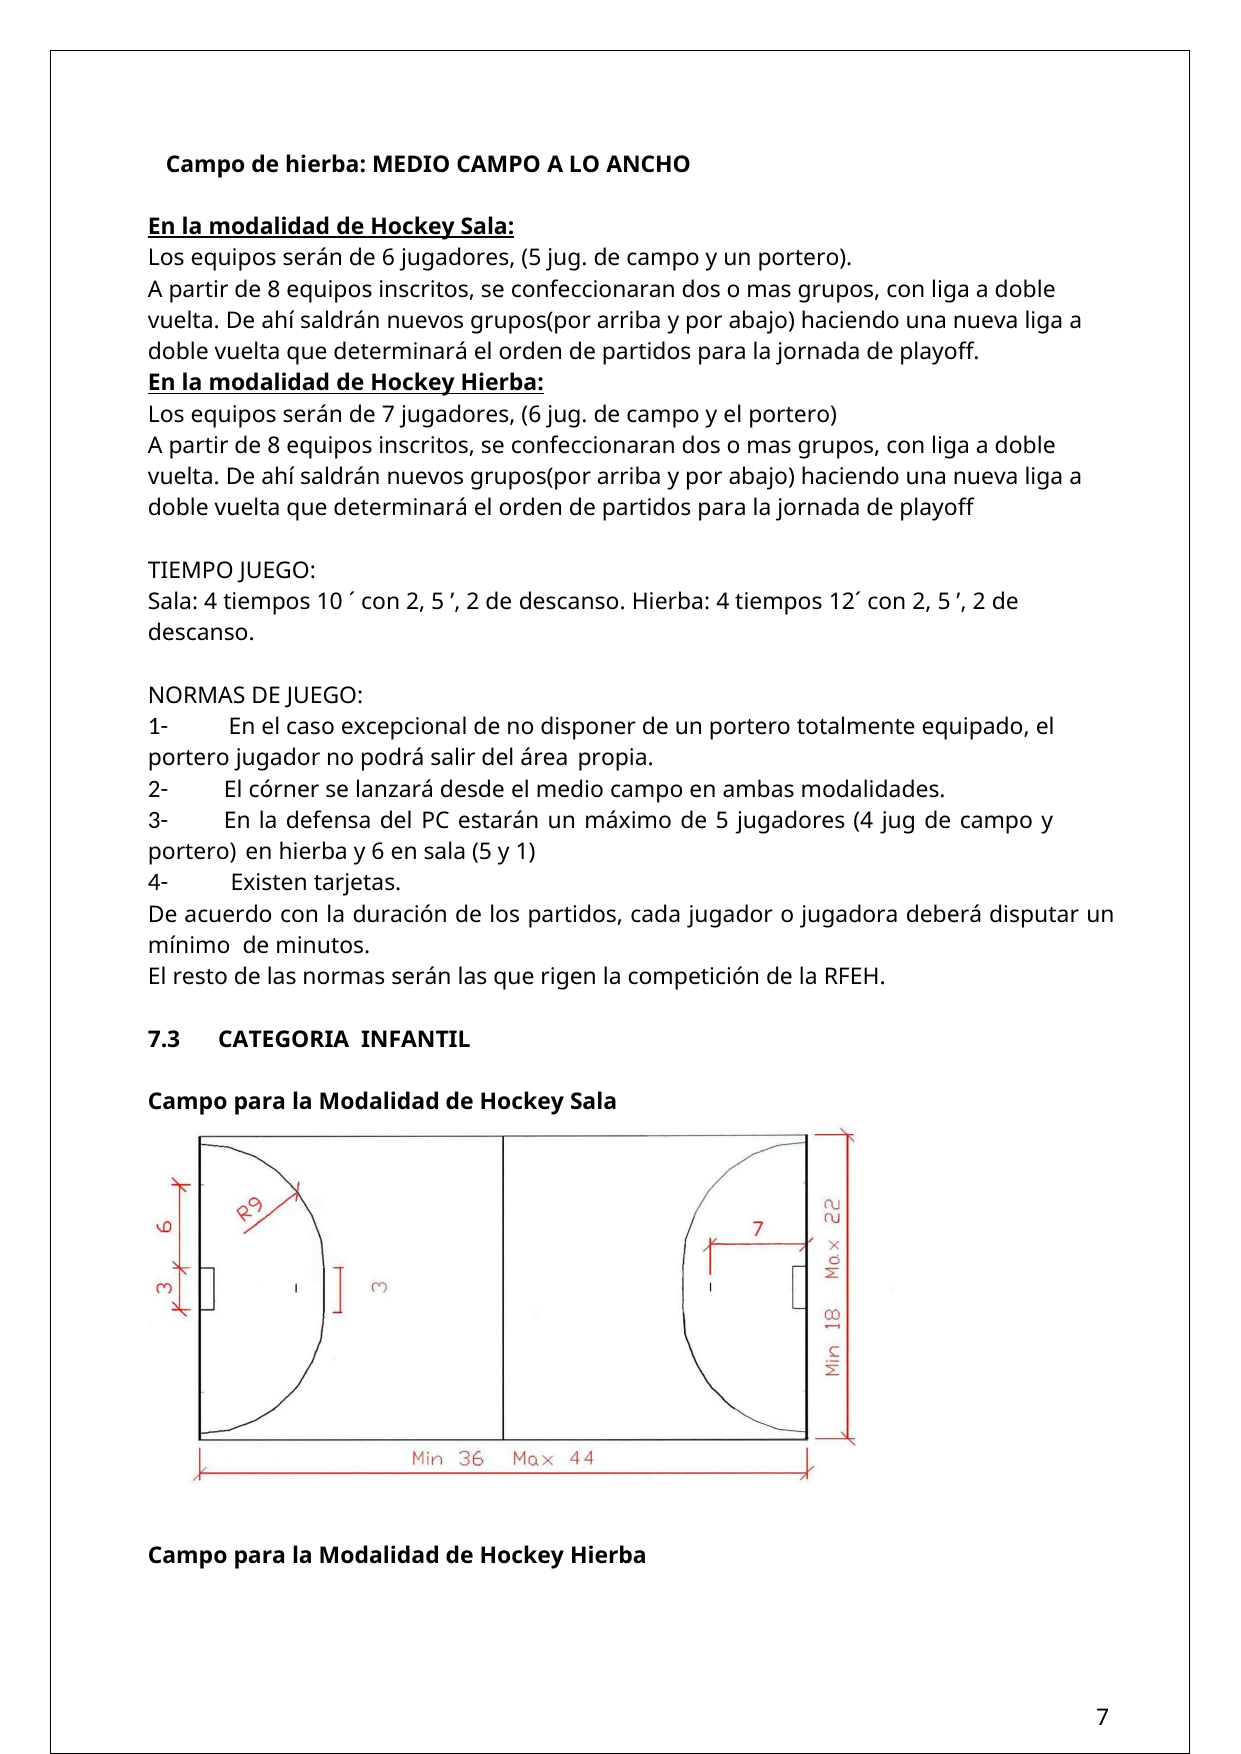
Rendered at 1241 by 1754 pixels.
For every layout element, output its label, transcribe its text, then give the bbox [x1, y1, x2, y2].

text TIEMPO JUEGO: [148, 554, 1122, 585]
picture [147, 1123, 896, 1488]
list El córner se lanzará desde el medio campo en ambas modalidades. [148, 773, 1122, 804]
list En la defensa del PC estarán un máximo de 5 jugadores (4 jug de campo y portero) en hierba y 6 en sala (5 y 1) [148, 804, 1122, 866]
text Los equipos serán de 6 jugadores, (5 jug. de campo y un portero). [148, 241, 1122, 273]
text Campo de hierba: MEDIO CAMPO A LO ANCHO [148, 148, 1122, 179]
text A partir de 8 equipos inscritos, se confeccionaran dos o mas grupos, con liga a doble vuelta. De ahí saldrán nuevos grupos(por arriba y por abajo) haciendo una nueva liga a doble vuelta que determinará el orden de partidos para la jornada de playoff. [148, 273, 1122, 366]
list Existen tarjetas. [148, 866, 1122, 898]
text De acuerdo con la duración de los partidos, cada jugador o jugadora deberá disputar un mínimo de minutos. [148, 898, 1122, 960]
list En el caso excepcional de no disponer de un portero totalmente equipado, el portero jugador no podrá salir del área propia. [148, 710, 1122, 773]
text A partir de 8 equipos inscritos, se confeccionaran dos o mas grupos, con liga a doble vuelta. De ahí saldrán nuevos grupos(por arriba y por abajo) haciendo una nueva liga a doble vuelta que determinará el orden de partidos para la jornada de playoff [148, 429, 1122, 523]
text Los equipos serán de 7 jugadores, (6 jug. de campo y el portero) [148, 398, 1122, 429]
text Sala: 4 tiempos 10 ´ con 2, 5 ’, 2 de descanso. Hierba: 4 tiempos 12´ con 2, 5 ’, 2 de descanso. [148, 585, 1122, 648]
text NORMAS DE JUEGO: [148, 679, 1122, 710]
subtitle Campo para la Modalidad de Hockey Hierba [148, 1539, 1122, 1570]
subtitle CATEGORIA INFANTIL [148, 1023, 1122, 1054]
subtitle En la modalidad de Hockey Hierba: [148, 366, 1122, 398]
text Campo para la Modalidad de Hockey Sala [148, 1085, 1122, 1116]
subtitle En la modalidad de Hockey Sala: [148, 210, 1122, 241]
text El resto de las normas serán las que rigen la competición de la RFEH. [148, 960, 1122, 991]
